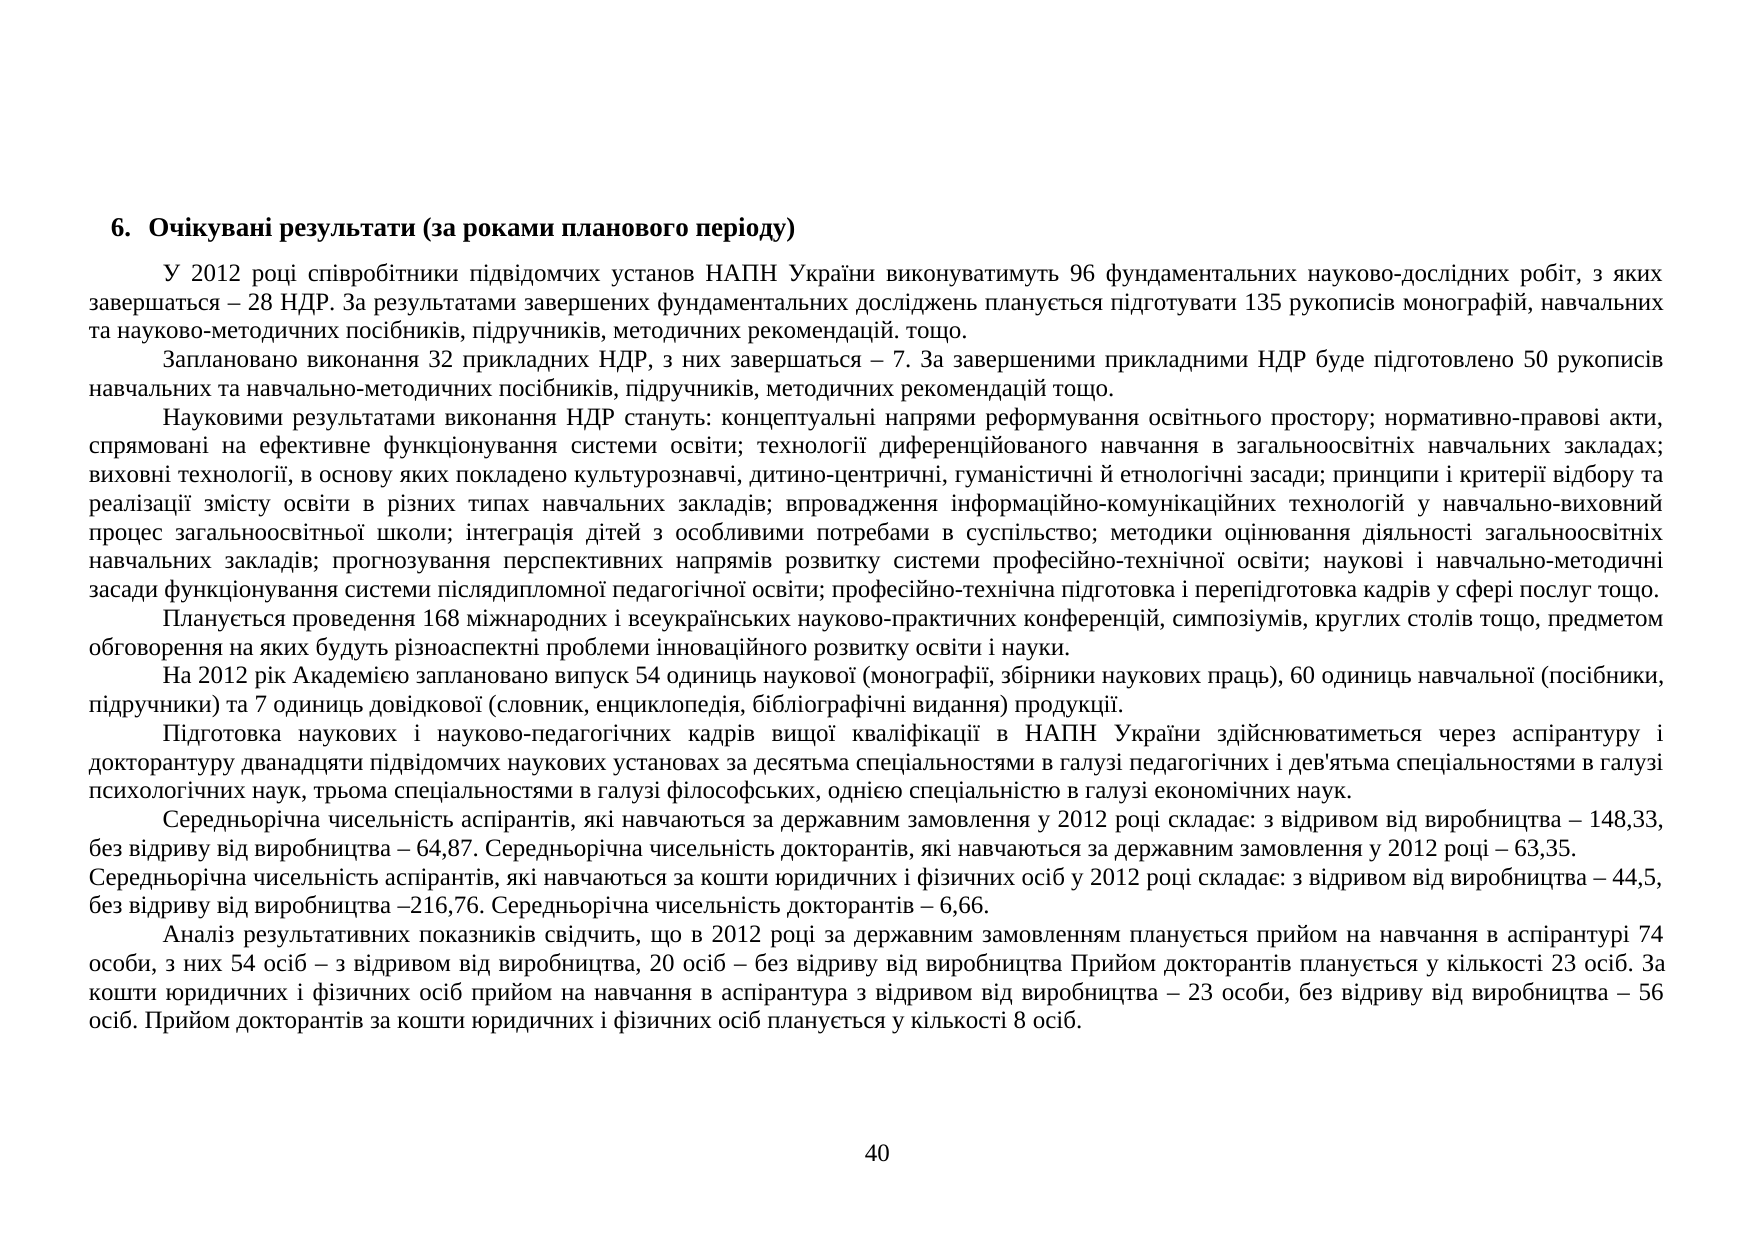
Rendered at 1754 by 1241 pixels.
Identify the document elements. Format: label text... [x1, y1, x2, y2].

text Середньорічна чисельність аспірантів, які навчаються за кошти юридичних і фізичних осіб у 2012 році складає: з відривом від виробництва – 44,5, без відриву від виробництва –216,76. Середньорічна чисельність докторантів – 6,66. [89, 862, 1665, 919]
list Очікувані результати (за роками планового періоду) [111, 211, 1665, 243]
text У 2012 році співробітники підвідомчих установ НАПН України виконуватимуть 96 фундаментальних науково-дослідних робіт, з яких завершаться – 28 НДР. За результатами завершених фундаментальних досліджень планується підготувати 135 рукописів монографій, навчальних та науково-методичних посібників, підручників, методичних рекомендацій. тощо. [89, 258, 1665, 344]
text На 2012 рік Академією заплановано випуск 54 одиниць наукової (монографії, збірники наукових праць), 60 одиниць навчальної (посібники, підручники) та 7 одиниць довідкової (словник, енциклопедія, бібліографічні видання) продукції. [89, 661, 1665, 718]
text Підготовка наукових і науково-педагогічних кадрів вищої кваліфікації в НАПН України здійснюватиметься через аспірантуру і докторантуру дванадцяти підвідомчих наукових установах за десятьма спеціальностями в галузі педагогічних і дев'ятьма спеціальностями в галузі психологічних наук, трьома спеціальностями в галузі філософських, однією спеціальністю в галузі економічних наук. [89, 718, 1665, 804]
text Планується проведення 168 міжнародних і всеукраїнських науково-практичних конференцій, симпозіумів, круглих столів тощо, предметом обговорення на яких будуть різноаспектні проблеми інноваційного розвитку освіти і науки. [89, 603, 1665, 661]
text Аналіз результативних показників свідчить, що в 2012 році за державним замовленням планується прийом на навчання в аспірантурі 74 особи, з них 54 осіб – з відривом від виробництва, 20 осіб – без відриву від виробництва Прийом докторантів планується у кількості 23 осіб. За кошти юридичних і фізичних осіб прийом на навчання в аспірантура з відривом від виробництва – 23 особи, без відриву від виробництва – 56 осіб. Прийом докторантів за кошти юридичних і фізичних осіб планується у кількості 8 осіб. [89, 919, 1665, 1034]
text Заплановано виконання 32 прикладних НДР, з них завершаться – 7. За завершеними прикладними НДР буде підготовлено 50 рукописів навчальних та навчально-методичних посібників, підручників, методичних рекомендацій тощо. [89, 344, 1665, 402]
text Середньорічна чисельність аспірантів, які навчаються за державним замовлення у 2012 році складає: з відривом від виробництва – 148,33, без відриву від виробництва – 64,87. Середньорічна чисельність докторантів, які навчаються за державним замовлення у 2012 році – 63,35. [89, 804, 1665, 862]
text Науковими результатами виконання НДР стануть: концептуальні напрями реформування освітнього простору; нормативно-правові акти, спрямовані на ефективне функціонування системи освіти; технології диференційованого навчання в загальноосвітніх навчальних закладах; виховні технології, в основу яких покладено культурознавчі, дитино-центричні, гуманістичні й етнологічні засади; принципи і критерії відбору та реалізації змісту освіти в різних типах навчальних закладів; впровадження інформаційно-комунікаційних технологій у навчально-виховний процес загальноосвітньої школи; інтеграція дітей з особливими потребами в суспільство; методики оцінювання діяльності загальноосвітніх навчальних закладів; прогнозування перспективних напрямів розвитку системи професійно-технічної освіти; наукові і навчально-методичні засади функціонування системи післядипломної педагогічної освіти; професійно-технічна підготовка і перепідготовка кадрів у сфері послуг тощо. [89, 402, 1665, 603]
